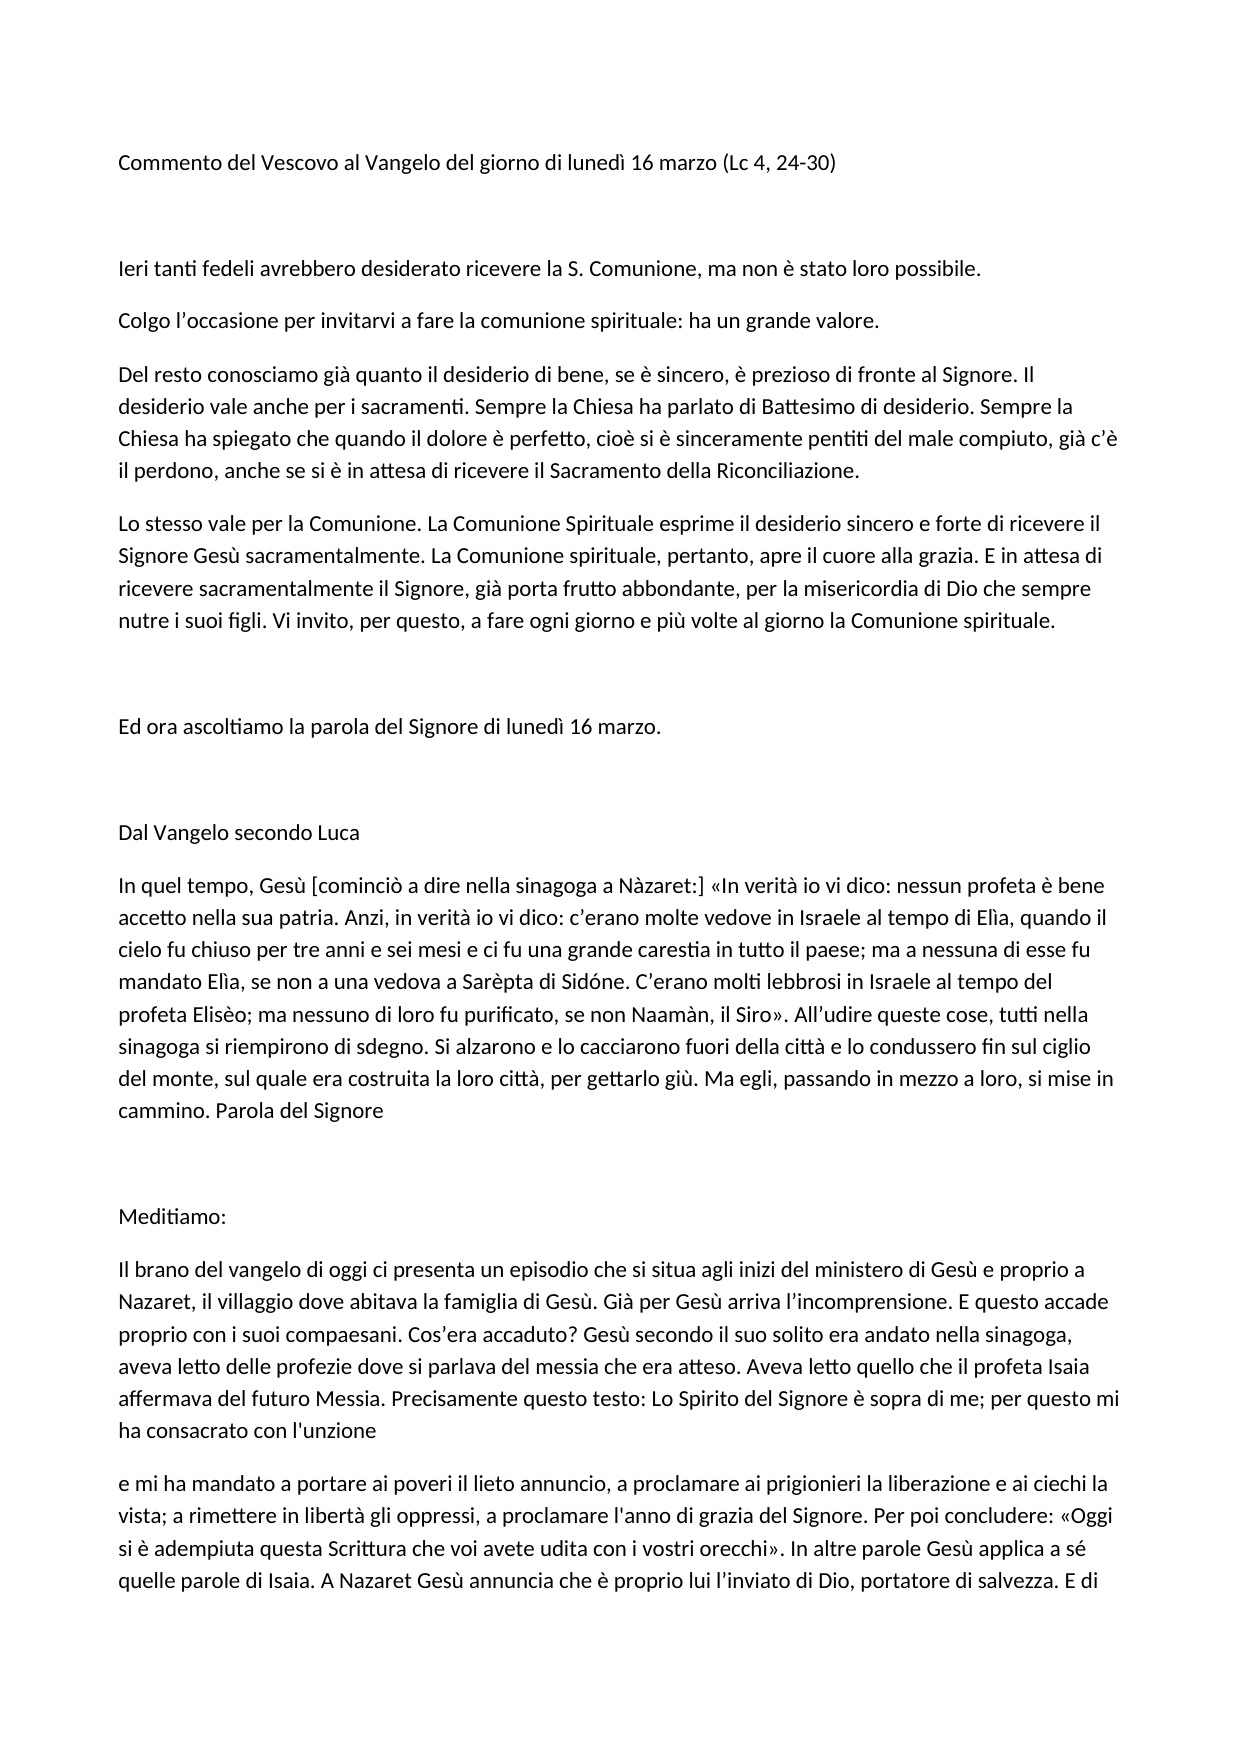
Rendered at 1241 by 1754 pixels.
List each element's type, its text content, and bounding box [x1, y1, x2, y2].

text Commento del Vescovo al Vangelo del giorno di lunedì 16 marzo (Lc 4, 24-30) [118, 148, 1122, 176]
text Meditiamo: [118, 1202, 1122, 1230]
text Lo stesso vale per la Comunione. La Comunione Spirituale esprime il desiderio sincero e forte di ricevere il Signore Gesù sacramentalmente. La Comunione spirituale, pertanto, apre il cuore alla grazia. E in attesa di ricevere sacramentalmente il Signore, già porta frutto abbondante, per la misericordia di Dio che sempre nutre i suoi figli. Vi invito, per questo, a fare ogni giorno e più volte al giorno la Comunione spirituale. [118, 509, 1122, 634]
text Il brano del vangelo di oggi ci presenta un episodio che si situa agli inizi del ministero di Gesù e proprio a Nazaret, il villaggio dove abitava la famiglia di Gesù. Già per Gesù arriva l’incomprensione. E questo accade proprio con i suoi compaesani. Cos’era accaduto? Gesù secondo il suo solito era andato nella sinagoga, aveva letto delle profezie dove si parlava del messia che era atteso. Aveva letto quello che il profeta Isaia affermava del futuro Messia. Precisamente questo testo: Lo Spirito del Signore è sopra di me; per questo mi ha consacrato con l'unzione [118, 1255, 1122, 1444]
text Ieri tanti fedeli avrebbero desiderato ricevere la S. Comunione, ma non è stato loro possibile. [118, 254, 1122, 282]
text In quel tempo, Gesù [cominciò a dire nella sinagoga a Nàzaret:] «In verità io vi dico: nessun profeta è bene accetto nella sua patria. Anzi, in verità io vi dico: c’erano molte vedove in Israele al tempo di Elìa, quando il cielo fu chiuso per tre anni e sei mesi e ci fu una grande carestia in tutto il paese; ma a nessuna di esse fu mandato Elìa, se non a una vedova a Sarèpta di Sidóne. C’erano molti lebbrosi in Israele al tempo del profeta Elisèo; ma nessuno di loro fu purificato, se non Naamàn, il Siro». All’udire queste cose, tutti nella sinagoga si riempirono di sdegno. Si alzarono e lo cacciarono fuori della città e lo condussero fin sul ciglio del monte, sul quale era costruita la loro città, per gettarlo giù. Ma egli, passando in mezzo a loro, si mise in cammino. Parola del Signore [118, 871, 1122, 1124]
text Del resto conosciamo già quanto il desiderio di bene, se è sincero, è prezioso di fronte al Signore. Il desiderio vale anche per i sacramenti. Sempre la Chiesa ha parlato di Battesimo di desiderio. Sempre la Chiesa ha spiegato che quando il dolore è perfetto, cioè si è sinceramente pentiti del male compiuto, già c’è il perdono, anche se si è in attesa di ricevere il Sacramento della Riconciliazione. [118, 360, 1122, 484]
text Colgo l’occasione per invitarvi a fare la comunione spirituale: ha un grande valore. [118, 307, 1122, 335]
text Dal Vangelo secondo Luca [118, 818, 1122, 846]
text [118, 1469, 1122, 1594]
text Ed ora ascoltiamo la parola del Signore di lunedì 16 marzo. [118, 712, 1122, 740]
